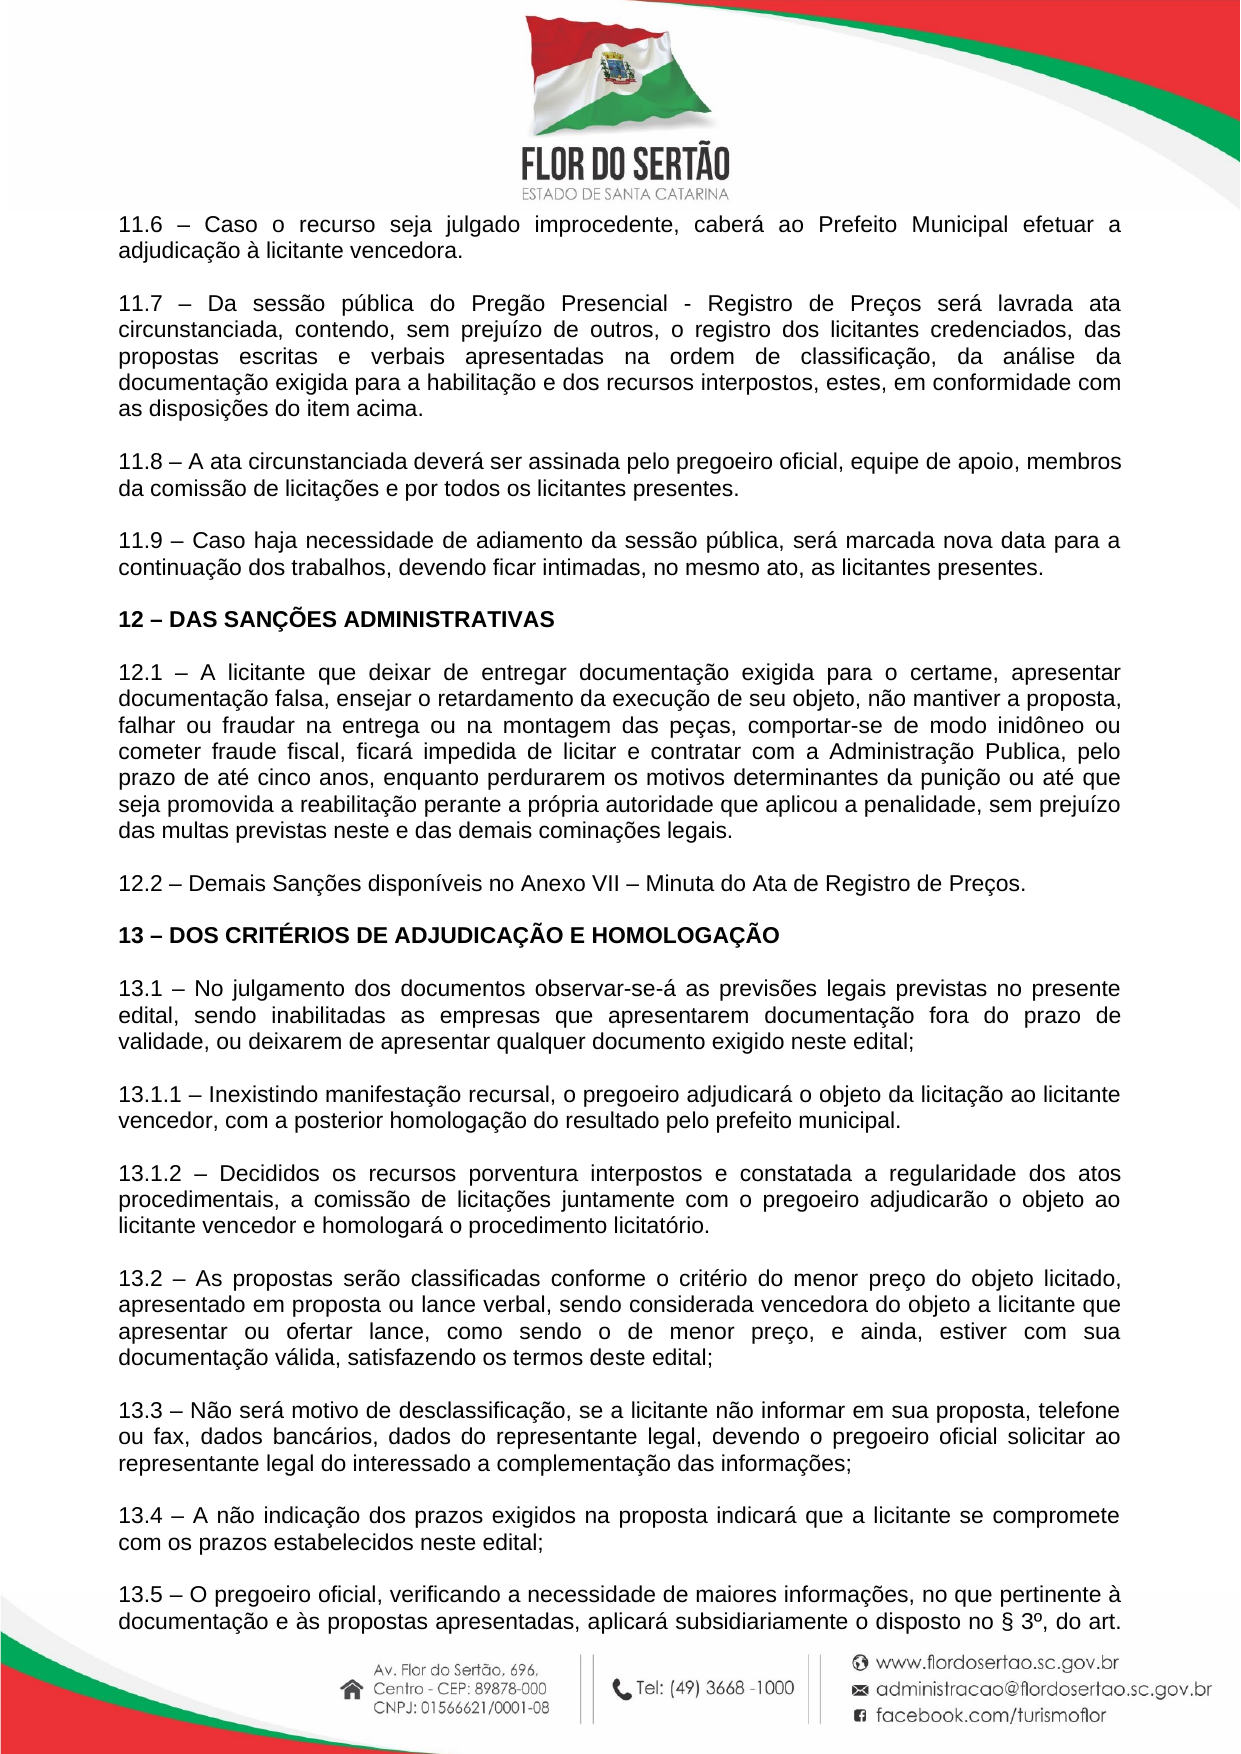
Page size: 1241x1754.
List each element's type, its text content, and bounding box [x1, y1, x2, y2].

picture [0, 1592, 1241, 1754]
text 12.2 – Demais Sanções disponíveis no Anexo VII – Minuta do Ata de Registro de Preços. [118, 870, 1122, 896]
text 13.2 – As propostas serão classificadas conforme o critério do menor preço do objeto licitado, apresentado em proposta ou lance verbal, sendo considerada vencedora do objeto a licitante que apresentar ou ofertar lance, como sendo o de menor preço, e ainda, estiver com sua documentação válida, satisfazendo os termos deste edital; [118, 1265, 1122, 1371]
text 13 – DOS CRITÉRIOS DE ADJUDICAÇÃO E HOMOLOGAÇÃO [118, 922, 1122, 949]
text 13.1.1 – Inexistindo manifestação recursal, o pregoeiro adjudicará o objeto da licitação ao licitante vencedor, com a posterior homologação do resultado pelo prefeito municipal. [118, 1081, 1122, 1133]
text 12 – DAS SANÇÕES ADMINISTRATIVAS [118, 606, 1122, 633]
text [118, 1581, 1122, 1634]
text 13.3 – Não será motivo de desclassificação, se a licitante não informar em sua proposta, telefone ou fax, dados bancários, dados do representante legal, devendo o pregoeiro oficial solicitar ao representante legal do interessado a complementação das informações; [118, 1397, 1122, 1476]
text 11.6 – Caso o recurso seja julgado improcedente, caberá ao Prefeito Municipal efetuar a adjudicação à licitante vencedora. [118, 207, 1122, 264]
text 11.7 – Da sessão pública do Pregão Presencial - Registro de Preços será lavrada ata circunstanciada, contendo, sem prejuízo de outros, o registro dos licitantes credenciados, das propostas escritas e verbais apresentadas na ordem de classificação, da análise da documentação exigida para a habilitação e dos recursos interpostos, estes, em conformidade com as disposições do item acima. [118, 290, 1122, 422]
text 11.8 – A ata circunstanciada deverá ser assinada pelo pregoeiro oficial, equipe de apoio, membros da comissão de licitações e por todos os licitantes presentes. [118, 448, 1122, 501]
text 11.9 – Caso haja necessidade de adiamento da sessão pública, será marcada nova data para a continuação dos trabalhos, devendo ficar intimadas, no mesmo ato, as licitantes presentes. [118, 527, 1122, 580]
text 13.4 – A não indicação dos prazos exigidos na proposta indicará que a licitante se compromete com os prazos estabelecidos neste edital; [118, 1502, 1122, 1555]
text 13.1.2 – Decididos os recursos porventura interpostos e constatada a regularidade dos atos procedimentais, a comissão de licitações juntamente com o pregoeiro adjudicarão o objeto ao licitante vencedor e homologará o procedimento licitatório. [118, 1160, 1122, 1239]
text 12.1 – A licitante que deixar de entregar documentação exigida para o certame, apresentar documentação falsa, ensejar o retardamento da execução de seu objeto, não mantiver a proposta, falhar ou fraudar na entrega ou na montagem das peças, comportar-se de modo inidôneo ou cometer fraude fiscal, ficará impedida de licitar e contratar com a Administração Publica, pelo prazo de até cinco anos, enquanto perdurarem os motivos determinantes da punição ou até que seja promovida a reabilitação perante a própria autoridade que aplicou a penalidade, sem prejuízo das multas previstas neste e das demais cominações legais. [118, 659, 1122, 843]
text 13.1 – No julgamento dos documentos observar-se-á as previsões legais previstas no presente edital, sendo inabilitadas as empresas que apresentarem documentação fora do prazo de validade, ou deixarem de apresentar qualquer documento exigido neste edital; [118, 975, 1122, 1054]
picture [7, 0, 1240, 211]
